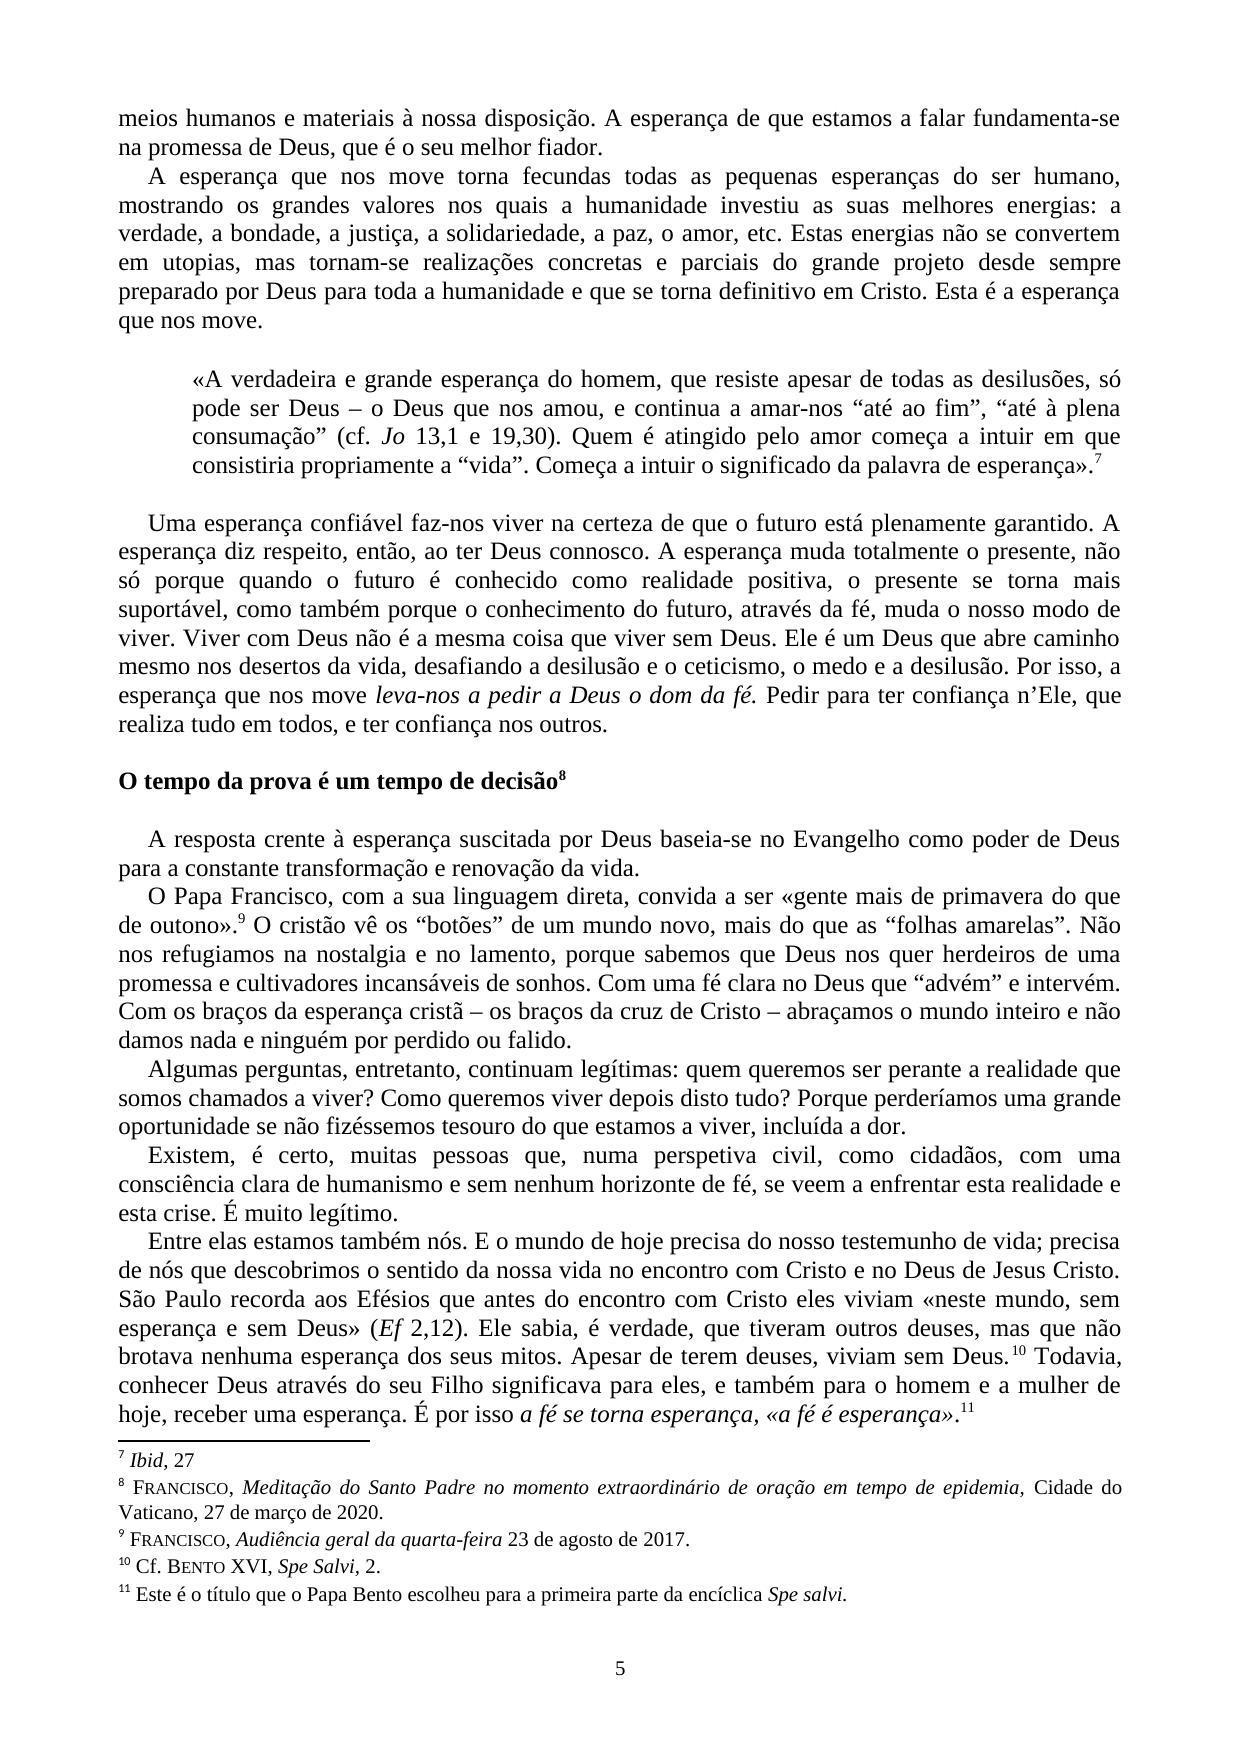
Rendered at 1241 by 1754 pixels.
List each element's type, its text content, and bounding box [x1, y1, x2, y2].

text «A verdadeira e grande esperança do homem, que resiste apesar de todas as desilusões, só pode ser Deus – o Deus que nos amou, e continua a amar-nos “até ao fim”, “até à plena consumação” (cf. Jo 13,1 e 19,30). Quem é atingido pelo amor começa a intuir em que consistiria propriamente a “vida”. Começa a intuir o significado da palavra de esperança». [192, 364, 1122, 479]
text A resposta crente à esperança suscitada por Deus baseia-se no Evangelho como poder de Deus para a constante transformação e renovação da vida. [118, 824, 1122, 881]
text Algumas perguntas, entretanto, continuam legítimas: quem queremos ser perante a realidade que somos chamados a viver? Como queremos viver depois disto tudo? Porque perderíamos uma grande oportunidade se não fizéssemos tesouro do que estamos a viver, incluída a dor. [118, 1054, 1122, 1140]
text O Papa Francisco, com a sua linguagem direta, convida a ser «gente mais de primavera do que de outono». O cristão vê os “botões” de um mundo novo, mais do que as “folhas amarelas”. Não nos refugiamos na nostalgia e no lamento, porque sabemos que Deus nos quer herdeiros de uma promessa e cultivadores incansáveis de sonhos. Com uma fé clara no Deus que “advém” e intervém. Com os braços da esperança cristã – os braços da cruz de Cristo – abraçamos o mundo inteiro e não damos nada e ninguém por perdido ou falido. [118, 881, 1122, 1054]
text A esperança que nos move torna fecundas todas as pequenas esperanças do ser humano, mostrando os grandes valores nos quais a humanidade investiu as suas melhores energias: a verdade, a bondade, a justiça, a solidariedade, a paz, o amor, etc. Estas energias não se convertem em utopias, mas tornam-se realizações concretas e parciais do grande projeto desde sempre preparado por Deus para toda a humanidade e que se torna definitivo em Cristo. Esta é a esperança que nos move. [118, 161, 1122, 333]
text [118, 103, 1122, 161]
text Entre elas estamos também nós. E o mundo de hoje precisa do nosso testemunho de vida; precisa de nós que descobrimos o sentido da nossa vida no encontro com Cristo e no Deus de Jesus Cristo. São Paulo recorda aos Efésios que antes do encontro com Cristo eles viviam «neste mundo, sem esperança e sem Deus» (Ef 2,12). Ele sabia, é verdade, que tiveram outros deuses, mas que não brotava nenhuma esperança dos seus mitos. Apesar de terem deuses, viviam sem Deus. Todavia, conhecer Deus através do seu Filho significava para eles, e também para o homem e a mulher de hoje, receber uma esperança. É por isso a fé se torna esperança, «a fé é esperança». [118, 1226, 1122, 1428]
text Existem, é certo, muitas pessoas que, numa perspetiva civil, como cidadãos, com uma consciência clara de humanismo e sem nenhum horizonte de fé, se veem a enfrentar esta realidade e esta crise. É muito legítimo. [118, 1140, 1122, 1226]
text Uma esperança confiável faz-nos viver na certeza de que o futuro está plenamente garantido. A esperança diz respeito, então, ao ter Deus connosco. A esperança muda totalmente o presente, não só porque quando o futuro é conhecido como realidade positiva, o presente se torna mais suportável, como também porque o conhecimento do futuro, através da fé, muda o nosso modo de viver. Viver com Deus não é a mesma coisa que viver sem Deus. Ele é um Deus que abre caminho mesmo nos desertos da vida, desafiando a desilusão e o ceticismo, o medo e a desilusão. Por isso, a esperança que nos move leva-nos a pedir a Deus o dom da fé. Pedir para ter confiança n’Ele, que realiza tudo em todos, e ter confiança nos outros. [118, 508, 1122, 738]
text O tempo da prova é um tempo de decisão [118, 766, 1122, 795]
